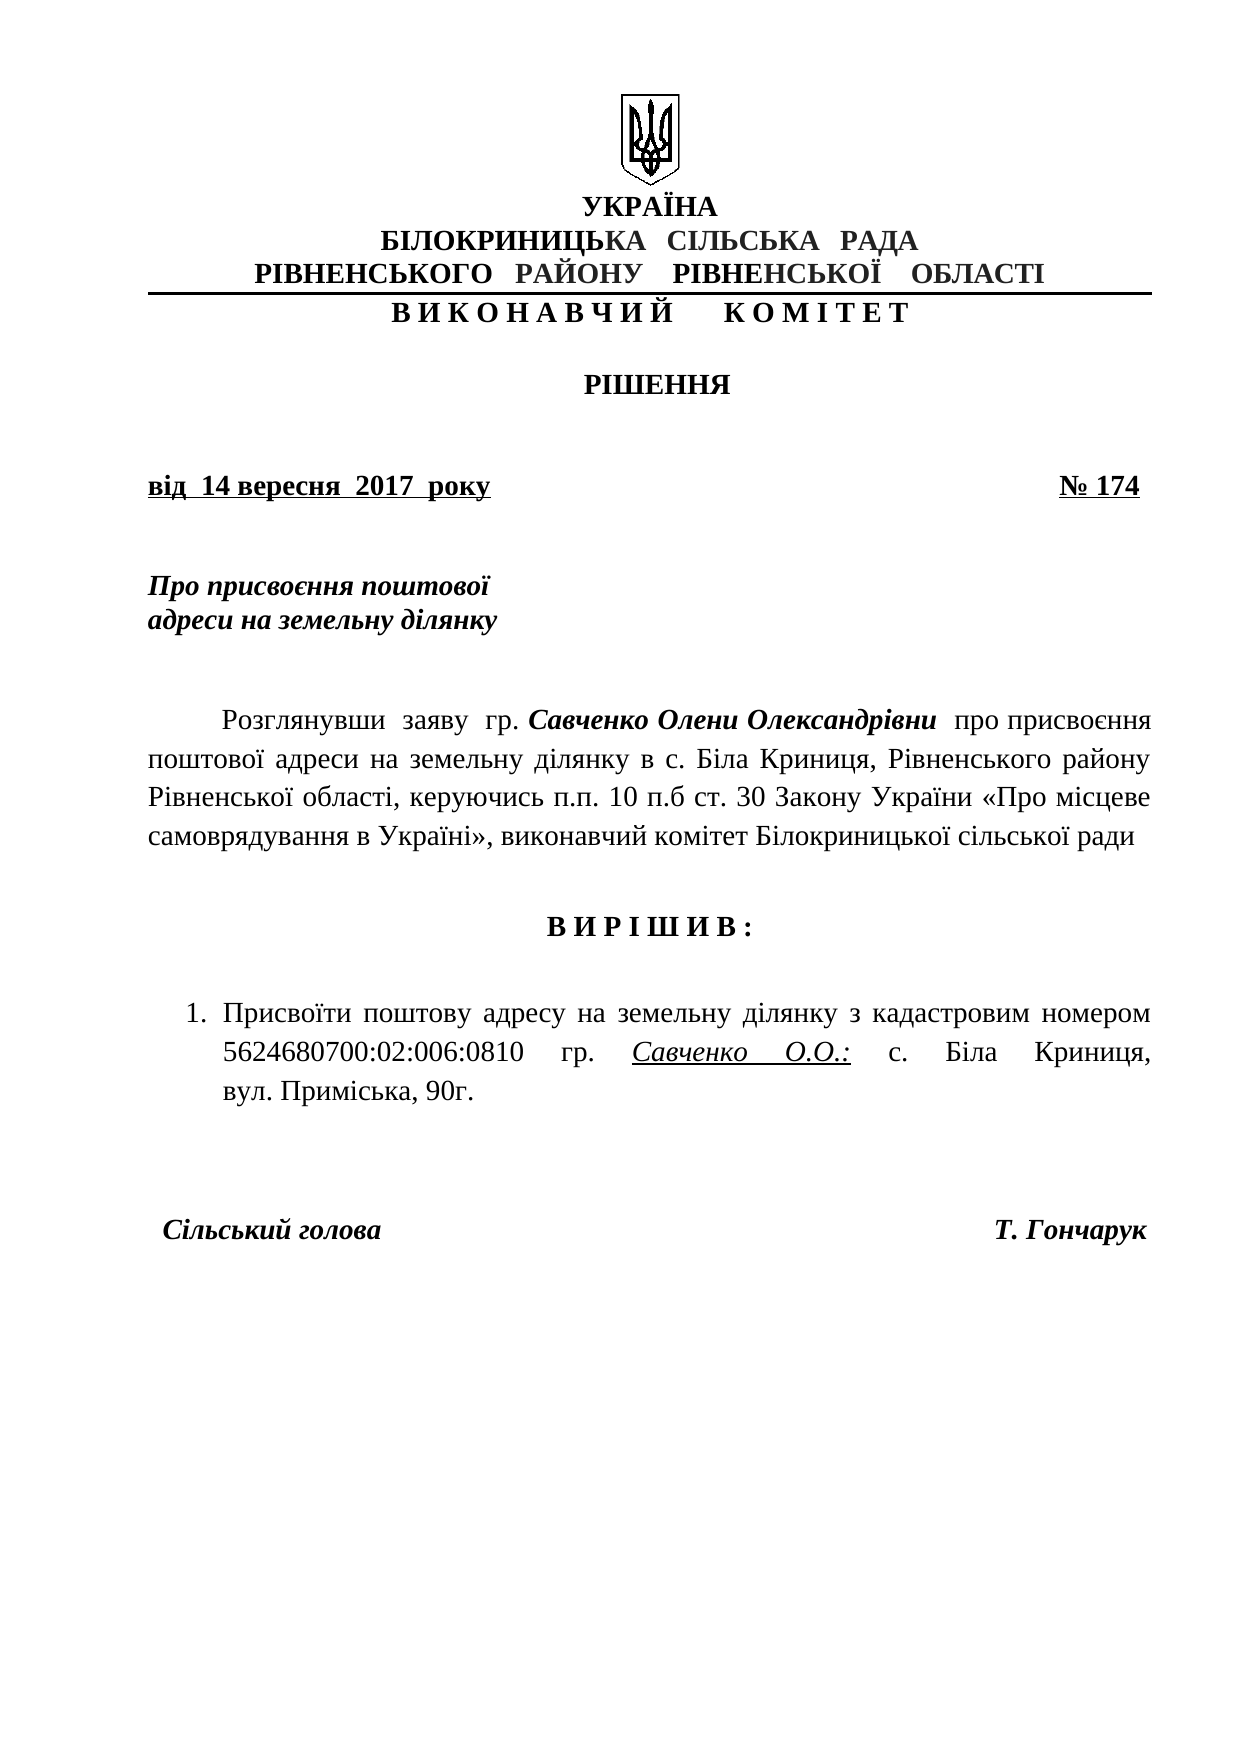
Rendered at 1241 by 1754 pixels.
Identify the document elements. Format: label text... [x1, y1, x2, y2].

text В И К О Н А В Ч И Й К О М І Т Е Т [148, 295, 1152, 329]
text адреси на земельну ділянку [148, 602, 1152, 635]
text В И Р І Ш И В : [148, 909, 1152, 943]
text Рівненського району Рівненської області [148, 256, 1152, 292]
text Про присвоєння поштової [148, 568, 1152, 602]
text УКРАЇНА [148, 189, 1152, 223]
text Білокриницька сільська рада [148, 223, 1152, 256]
text Сільський голова Т. Гончарук [148, 1212, 1152, 1245]
text РІШЕННЯ [148, 367, 1152, 401]
text від 14 вересня 2017 року № 174 [148, 468, 1152, 501]
list Присвоїти поштову адресу на земельну ділянку з кадастровим номером 5624680700:02:006:0810 гр. Савченко О.О.: с. Біла Криниця, вул. Приміська, 90г. [185, 996, 1152, 1106]
text Розглянувши заяву гр. Савченко Олени Олександрівни про присвоєння поштової адреси на земельну ділянку в с. Біла Криниця, Рівненського району Рівненської області, керуючись п.п. 10 п.б ст. 30 Закону України «Про місцеве самоврядування в Україні», виконавчий комітет Білокриницької сільської ради [148, 702, 1152, 852]
